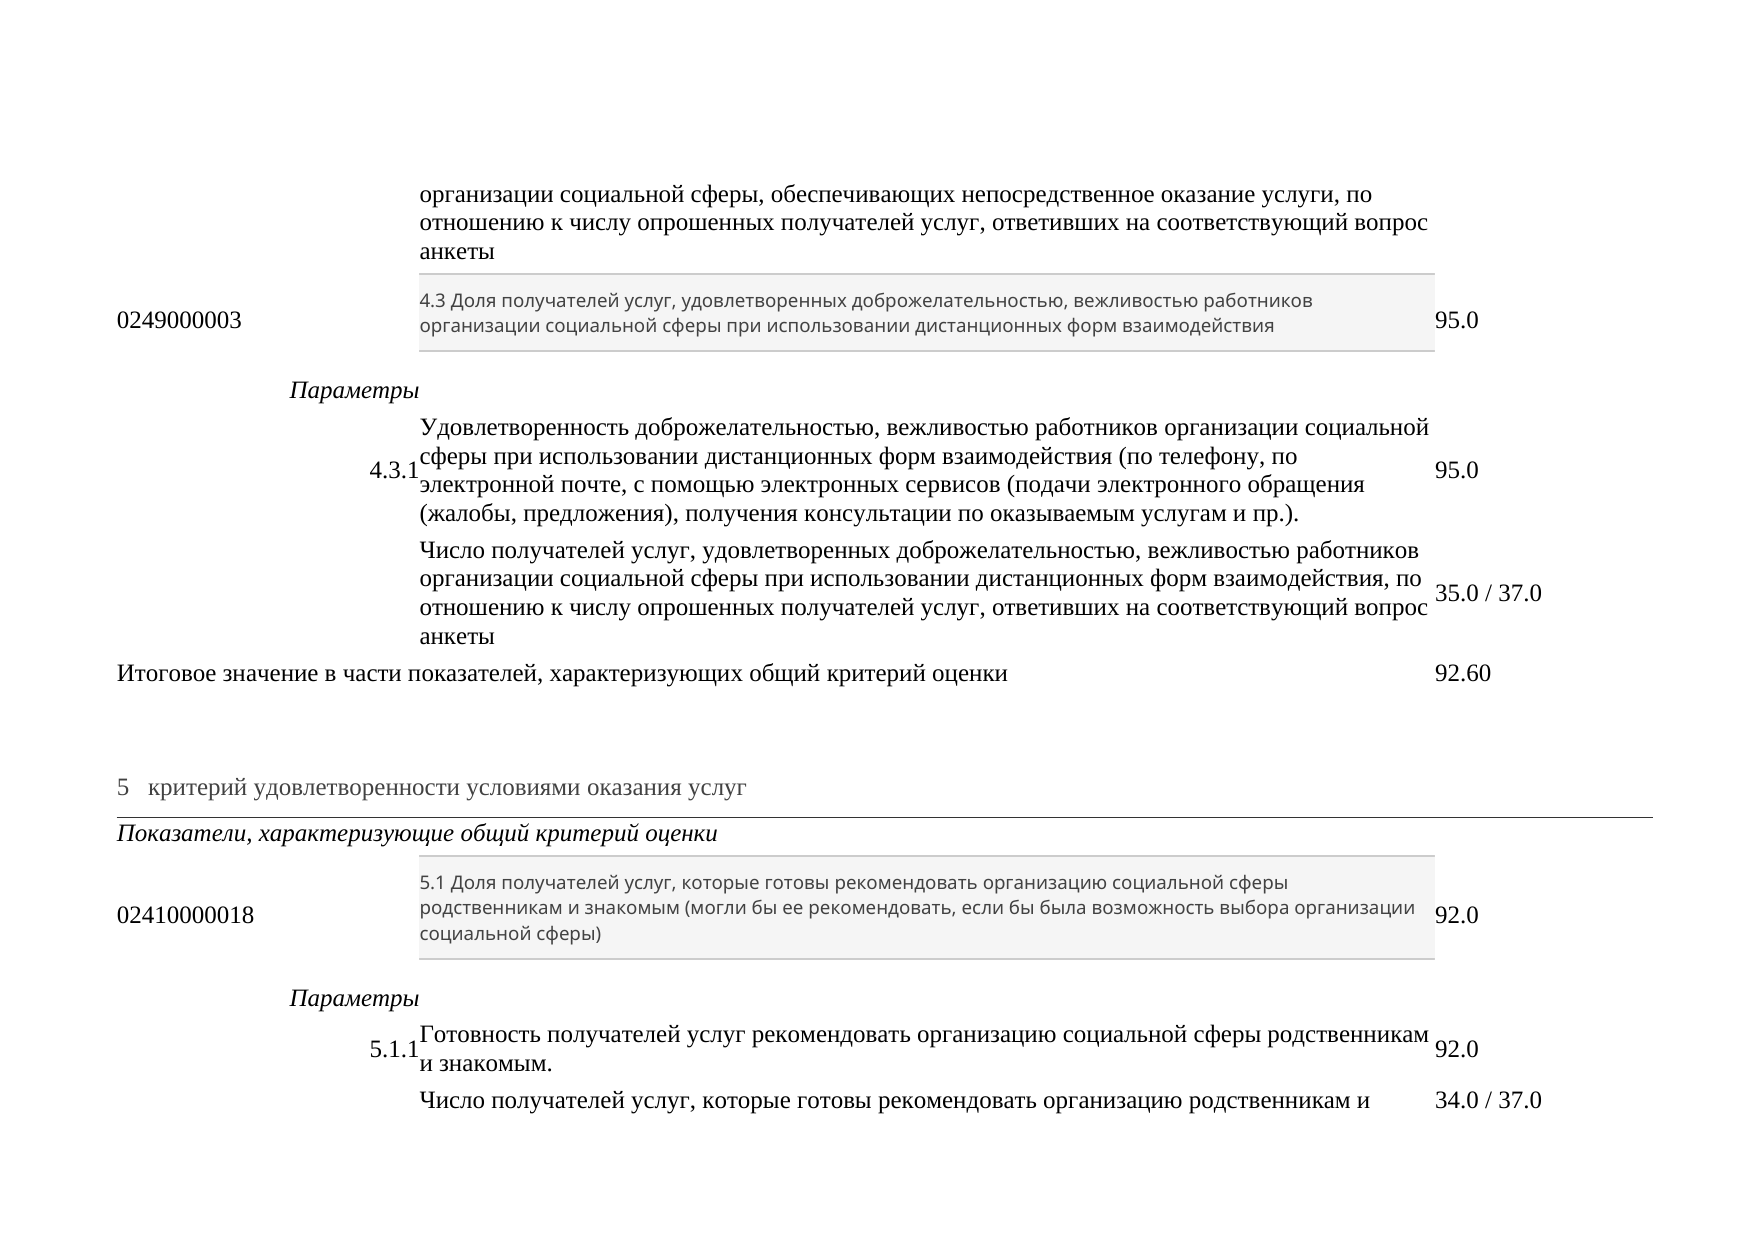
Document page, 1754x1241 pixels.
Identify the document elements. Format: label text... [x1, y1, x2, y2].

table_cell [117, 177, 1652, 757]
table_cell 5 критерий удовлетворенности условиями оказания услуг [117, 757, 1652, 817]
table_cell [117, 818, 1652, 1129]
